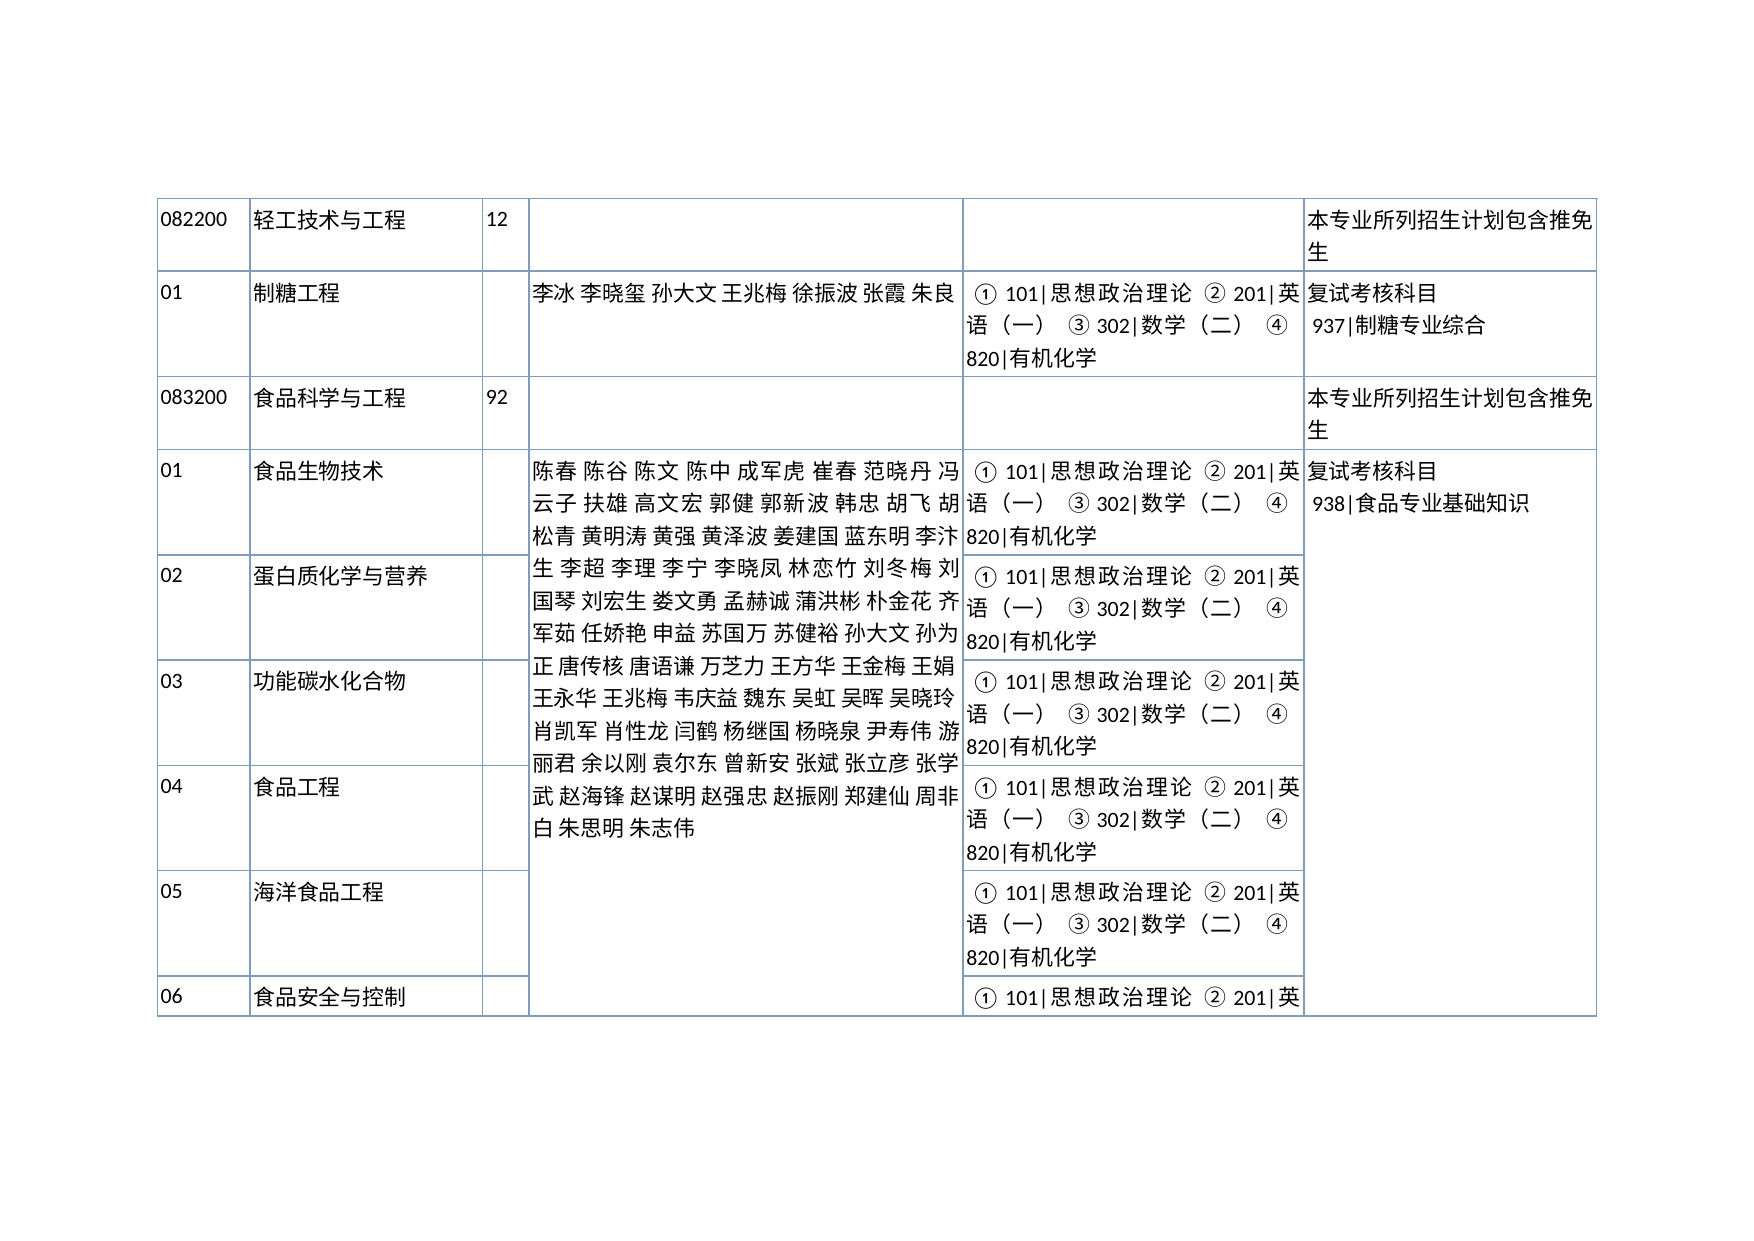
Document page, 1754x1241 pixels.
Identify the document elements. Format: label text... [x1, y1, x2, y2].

table_cell 蛋白质化学与营养 [251, 556, 482, 659]
table_cell 食品工程 [251, 766, 482, 870]
table_cell 12 [483, 199, 528, 270]
table_cell 083200 [158, 377, 249, 448]
table_cell [964, 199, 1303, 270]
table_cell 本专业所列招生计划包含推免生 [1305, 199, 1596, 270]
table_cell 轻工技术与工程 [251, 199, 482, 270]
table_cell 食品安全与控制 [251, 977, 482, 1015]
table_cell 本专业所列招生计划包含推免生 [1305, 377, 1596, 448]
table_cell 082200 [158, 199, 249, 270]
table_cell 李冰 李晓玺 孙大文 王兆梅 徐振波 张霞 朱良 [530, 272, 962, 376]
table_cell 05 [158, 871, 249, 975]
table_cell [530, 199, 962, 270]
table_cell 92 [483, 377, 528, 448]
table_cell ① 101|思想政治理论 ② 201|英语（一） ③ 302|数学（二） ④ 820|有机化学 [964, 661, 1303, 764]
table_cell 04 [158, 766, 249, 870]
table_cell ① 101|思想政治理论 ② 201|英语（一） ③ 302|数学（二） ④ 820|有机化学 [964, 272, 1303, 376]
table_cell 海洋食品工程 [251, 871, 482, 975]
table_cell 食品科学与工程 [251, 377, 482, 448]
table_cell [483, 766, 528, 870]
table_cell 03 [158, 661, 249, 764]
table_cell [530, 377, 962, 448]
table_cell [483, 556, 528, 659]
table_cell [483, 272, 528, 376]
table_cell 功能碳水化合物 [251, 661, 482, 764]
table_cell 复试考核科目 937|制糖专业综合 [1305, 272, 1596, 376]
table_cell ① 101|思想政治理论 ② 201|英语（一） ③ 302|数学（二） ④ 820|有机化学 [964, 450, 1303, 554]
table_cell 01 [158, 450, 249, 554]
table_cell ① 101|思想政治理论 ② 201|英语（一） ③ 302|数学（二） ④ 820|有机化学 [964, 556, 1303, 659]
table_cell 制糖工程 [251, 272, 482, 376]
table_cell [483, 661, 528, 764]
table_cell 复试考核科目 938|食品专业基础知识 [1305, 450, 1596, 1015]
table_cell [964, 377, 1303, 448]
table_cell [964, 977, 1303, 1015]
table_cell [483, 977, 528, 1015]
table_cell 陈春 陈谷 陈文 陈中 成军虎 崔春 范晓丹 冯云子 扶雄 高文宏 郭健 郭新波 韩忠 胡飞 胡松青 黄明涛 黄强 黄泽波 姜建国 蓝东明 李汴生 李超 李理 李宁 李晓凤 林恋竹 刘冬梅 刘国琴 刘宏生 娄文勇 孟赫诚 蒲洪彬 朴金花 齐军茹 任娇艳 申益 苏国万 苏健裕 孙大文 孙为正 唐传核 唐语谦 万芝力 王方华 王金梅 王娟 王永华 王兆梅 韦庆益 魏东 吴虹 吴晖 吴晓玲 肖凯军 肖性龙 闫鹤 杨继国 杨晓泉 尹寿伟 游丽君 余以刚 袁尔东 曾新安 张斌 张立彦 张学武 赵海锋 赵谋明 赵强忠 赵振刚 郑建仙 周非白 朱思明 朱志伟 [530, 450, 962, 1015]
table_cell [964, 871, 1303, 975]
table_cell 01 [158, 272, 249, 376]
table_cell 食品生物技术 [251, 450, 482, 554]
table_cell [483, 871, 528, 975]
table_cell 06 [158, 977, 249, 1015]
table_cell 02 [158, 556, 249, 659]
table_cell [964, 766, 1303, 870]
table_cell [483, 450, 528, 554]
